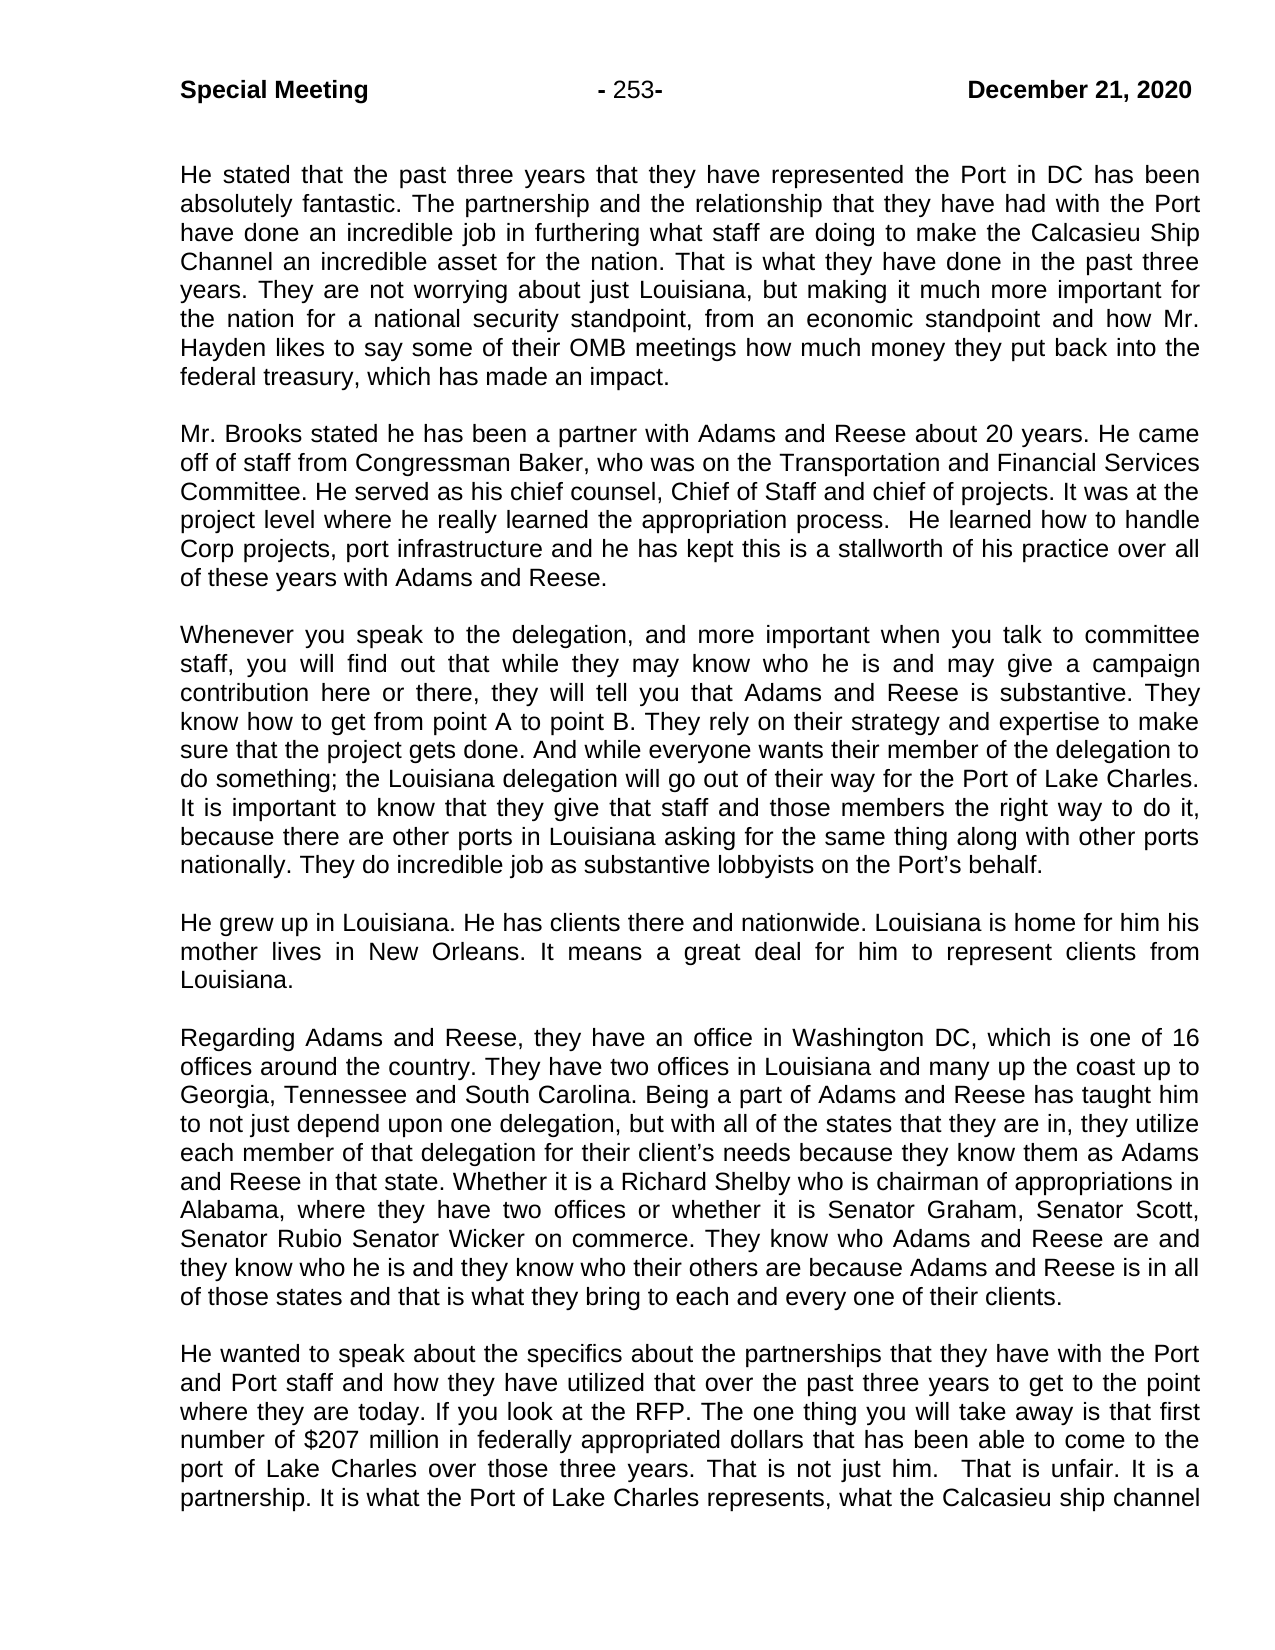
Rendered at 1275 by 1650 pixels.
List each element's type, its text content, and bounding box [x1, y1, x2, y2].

text He stated that the past three years that they have represented the Port in DC has been absolutely fantastic. The partnership and the relationship that they have had with the Port have done an incredible job in furthering what staff are doing to make the Calcasieu Ship Channel an incredible asset for the nation. That is what they have done in the past three years. They are not worrying about just Louisiana, but making it much more important for the nation for a national security standpoint, from an economic standpoint and how Mr. Hayden likes to say some of their OMB meetings how much money they put back into the federal treasury, which has made an impact. [180, 160, 1202, 390]
text Whenever you speak to the delegation, and more important when you talk to committee staff, you will find out that while they may know who he is and may give a campaign contribution here or there, they will tell you that Adams and Reese is substantive. They know how to get from point A to point B. They rely on their strategy and expertise to make sure that the project gets done. And while everyone wants their member of the delegation to do something; the Louisiana delegation will go out of their way for the Port of Lake Charles. It is important to know that they give that staff and those members the right way to do it, because there are other ports in Louisiana asking for the same thing along with other ports nationally. They do incredible job as substantive lobbyists on the Port’s behalf. [180, 620, 1202, 879]
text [180, 1339, 1202, 1512]
text He grew up in Louisiana. He has clients there and nationwide. Louisiana is home for him his mother lives in New Orleans. It means a great deal for him to represent clients from Louisiana. [180, 908, 1202, 994]
text Mr. Brooks stated he has been a partner with Adams and Reese about 20 years. He came off of staff from Congressman Baker, who was on the Transportation and Financial Services Committee. He served as his chief counsel, Chief of Staff and chief of projects. It was at the project level where he really learned the appropriation process. He learned how to handle Corp projects, port infrastructure and he has kept this is a stallworth of his practice over all of these years with Adams and Reese. [180, 419, 1202, 592]
text Regarding Adams and Reese, they have an office in Washington DC, which is one of 16 offices around the country. They have two offices in Louisiana and many up the coast up to Georgia, Tennessee and South Carolina. Being a part of Adams and Reese has taught him to not just depend upon one delegation, but with all of the states that they are in, they utilize each member of that delegation for their client’s needs because they know them as Adams and Reese in that state. Whether it is a Richard Shelby who is chairman of appropriations in Alabama, where they have two offices or whether it is Senator Graham, Senator Scott, Senator Rubio Senator Wicker on commerce. They know who Adams and Reese are and they know who he is and they know who their others are because Adams and Reese is in all of those states and that is what they bring to each and every one of their clients. [180, 1023, 1202, 1310]
